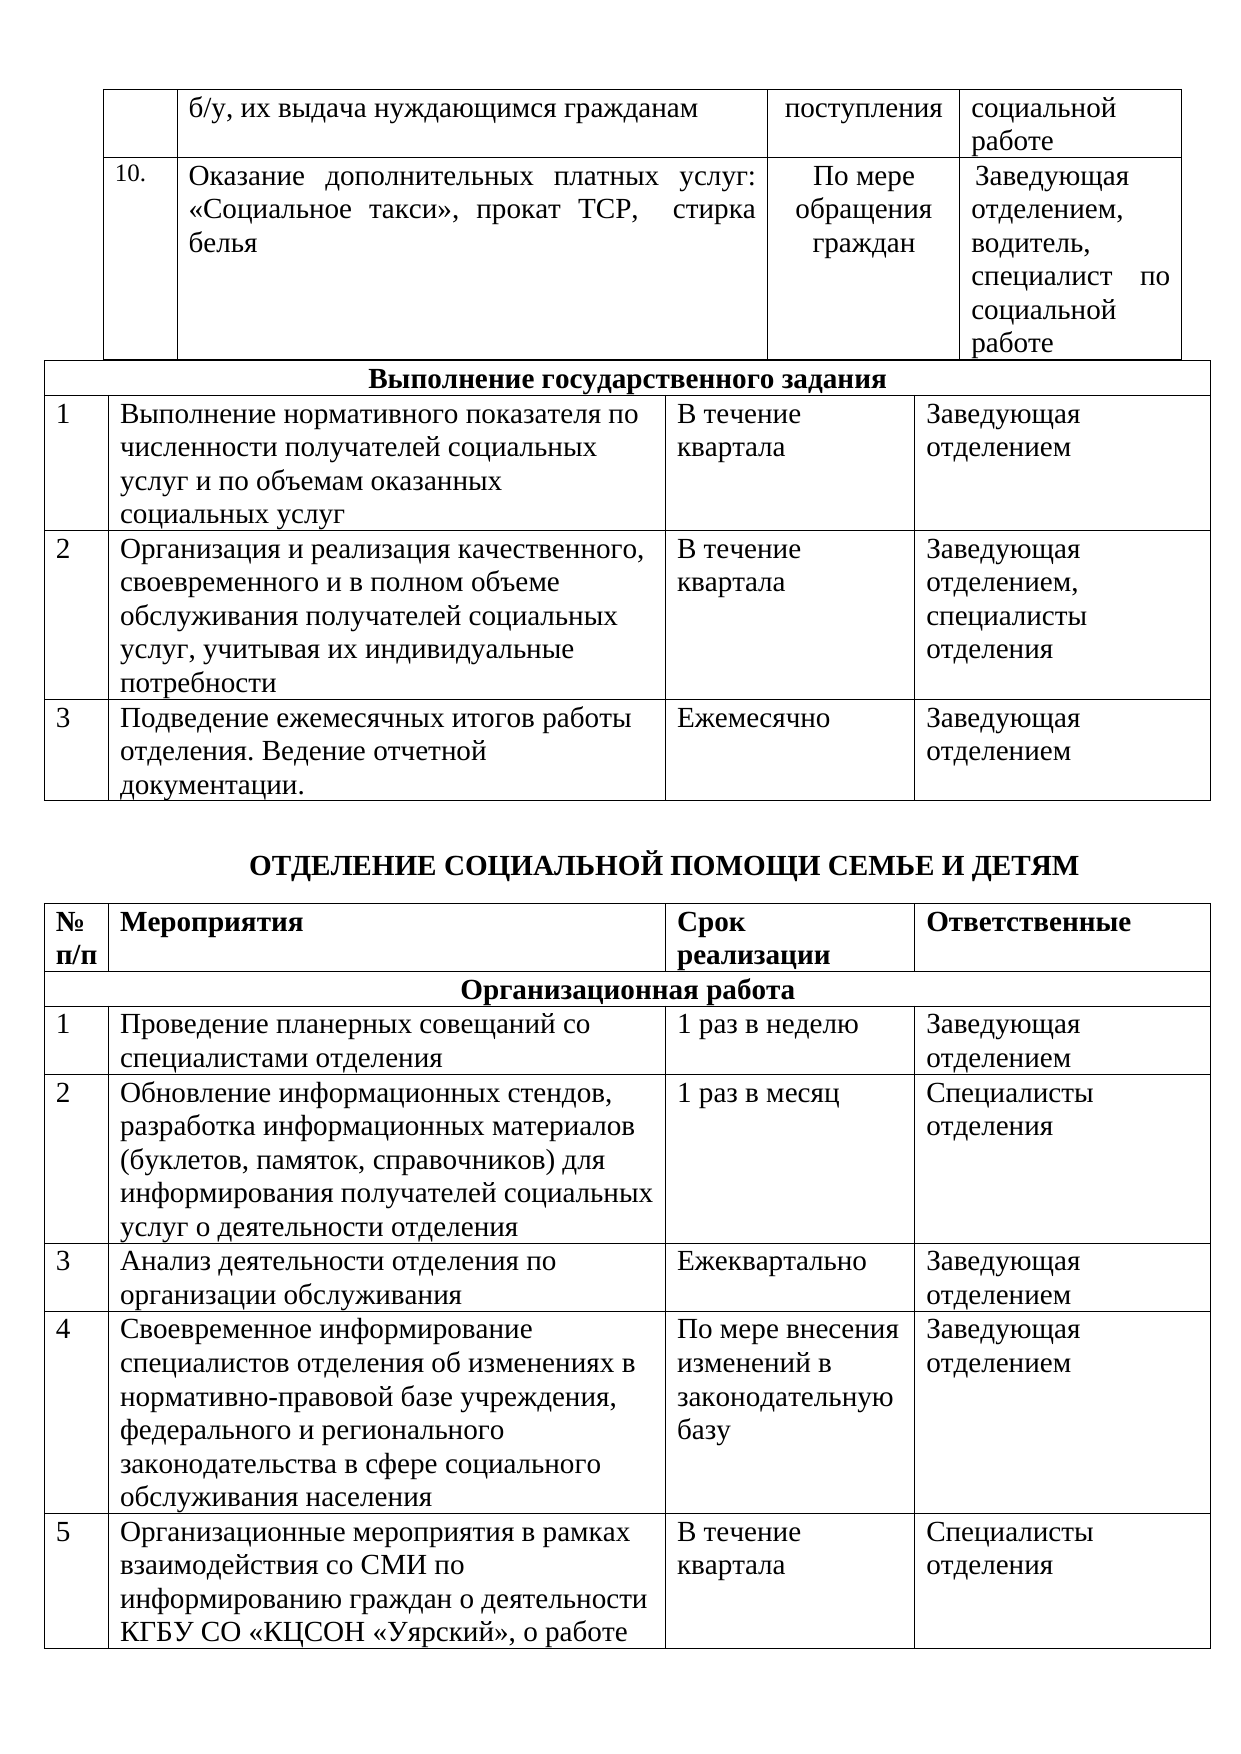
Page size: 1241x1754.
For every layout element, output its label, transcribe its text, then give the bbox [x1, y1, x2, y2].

table_cell В течение квартала [666, 1514, 914, 1648]
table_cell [109, 1514, 665, 1648]
table_cell 3 [45, 1244, 108, 1311]
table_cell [960, 90, 1181, 157]
table_cell Заведующая отделением [915, 1244, 1210, 1311]
table_cell 3 [45, 700, 108, 800]
table_header Ответственные [915, 904, 1210, 971]
table_cell Заведующая отделением [915, 700, 1210, 800]
table_cell Выполнение нормативного показателя по численности получателей социальных услуг и по объемам оказанных социальных услуг [109, 396, 665, 530]
table_cell Заведующая отделением [915, 396, 1210, 530]
table_cell В течение квартала [666, 531, 914, 699]
table_cell 1 [45, 1007, 108, 1074]
table_cell Заведующая отделением [915, 1007, 1210, 1074]
table_header № п/п [45, 904, 108, 971]
table_cell 2 [45, 1075, 108, 1242]
table_cell 5 [45, 1514, 108, 1648]
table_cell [915, 1514, 1210, 1648]
table_cell 1 раз в месяц [666, 1075, 914, 1242]
table_cell Заведующая отделением, специалисты отделения [915, 531, 1210, 699]
table_cell Заведующая отделением, водитель, специалист по социальной работе [960, 158, 1181, 359]
table_cell 2 [45, 531, 108, 699]
table_cell Организация и реализация качественного, своевременного и в полном объеме обслуживания получателей социальных услуг, учитывая их индивидуальные потребности [109, 531, 665, 699]
table_cell Заведующая отделением [915, 1312, 1210, 1513]
table_cell Ежеквартально [666, 1244, 914, 1311]
table_cell [104, 158, 177, 359]
table_cell 1 [45, 396, 108, 530]
table_cell В течение квартала [666, 396, 914, 530]
table_cell Оказание дополнительных платных услуг: «Социальное такси», прокат ТСР, стирка белья [178, 158, 767, 359]
table_cell Специалисты отделения [915, 1075, 1210, 1242]
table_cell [178, 90, 767, 157]
table_cell По мере внесения изменений в законодательную базу [666, 1312, 914, 1513]
table_header Мероприятия [109, 904, 665, 971]
table_cell Ежемесячно [666, 700, 914, 800]
table_cell Проведение планерных совещаний со специалистами отделения [109, 1007, 665, 1074]
table_cell Своевременное информирование специалистов отделения об изменениях в нормативно-правовой базе учреждения, федерального и регионального законодательства в сфере социального обслуживания населения [109, 1312, 665, 1513]
table_cell Организационная работа [45, 972, 1210, 1006]
table_cell 1 раз в неделю [666, 1007, 914, 1074]
table_header Выполнение государственного задания [45, 361, 1210, 395]
table_cell Обновление информационных стендов, разработка информационных материалов (буклетов, памяток, справочников) для информирования получателей социальных услуг о деятельности отделения [109, 1075, 665, 1242]
table_cell 4 [45, 1312, 108, 1513]
table_cell По мере обращения граждан [768, 158, 959, 359]
table_cell Анализ деятельности отделения по организации обслуживания [109, 1244, 665, 1311]
table_cell По мере поступления [768, 90, 959, 157]
table_header Срок реализации [666, 904, 914, 971]
text ОТДЕЛЕНИЕ СОЦИАЛЬНОЙ ПОМОЩИ СЕМЬЕ И ДЕТЯМ [177, 848, 1152, 882]
table_cell Подведение ежемесячных итогов работы отделения. Ведение отчетной документации. [109, 700, 665, 800]
table_cell [104, 90, 177, 157]
